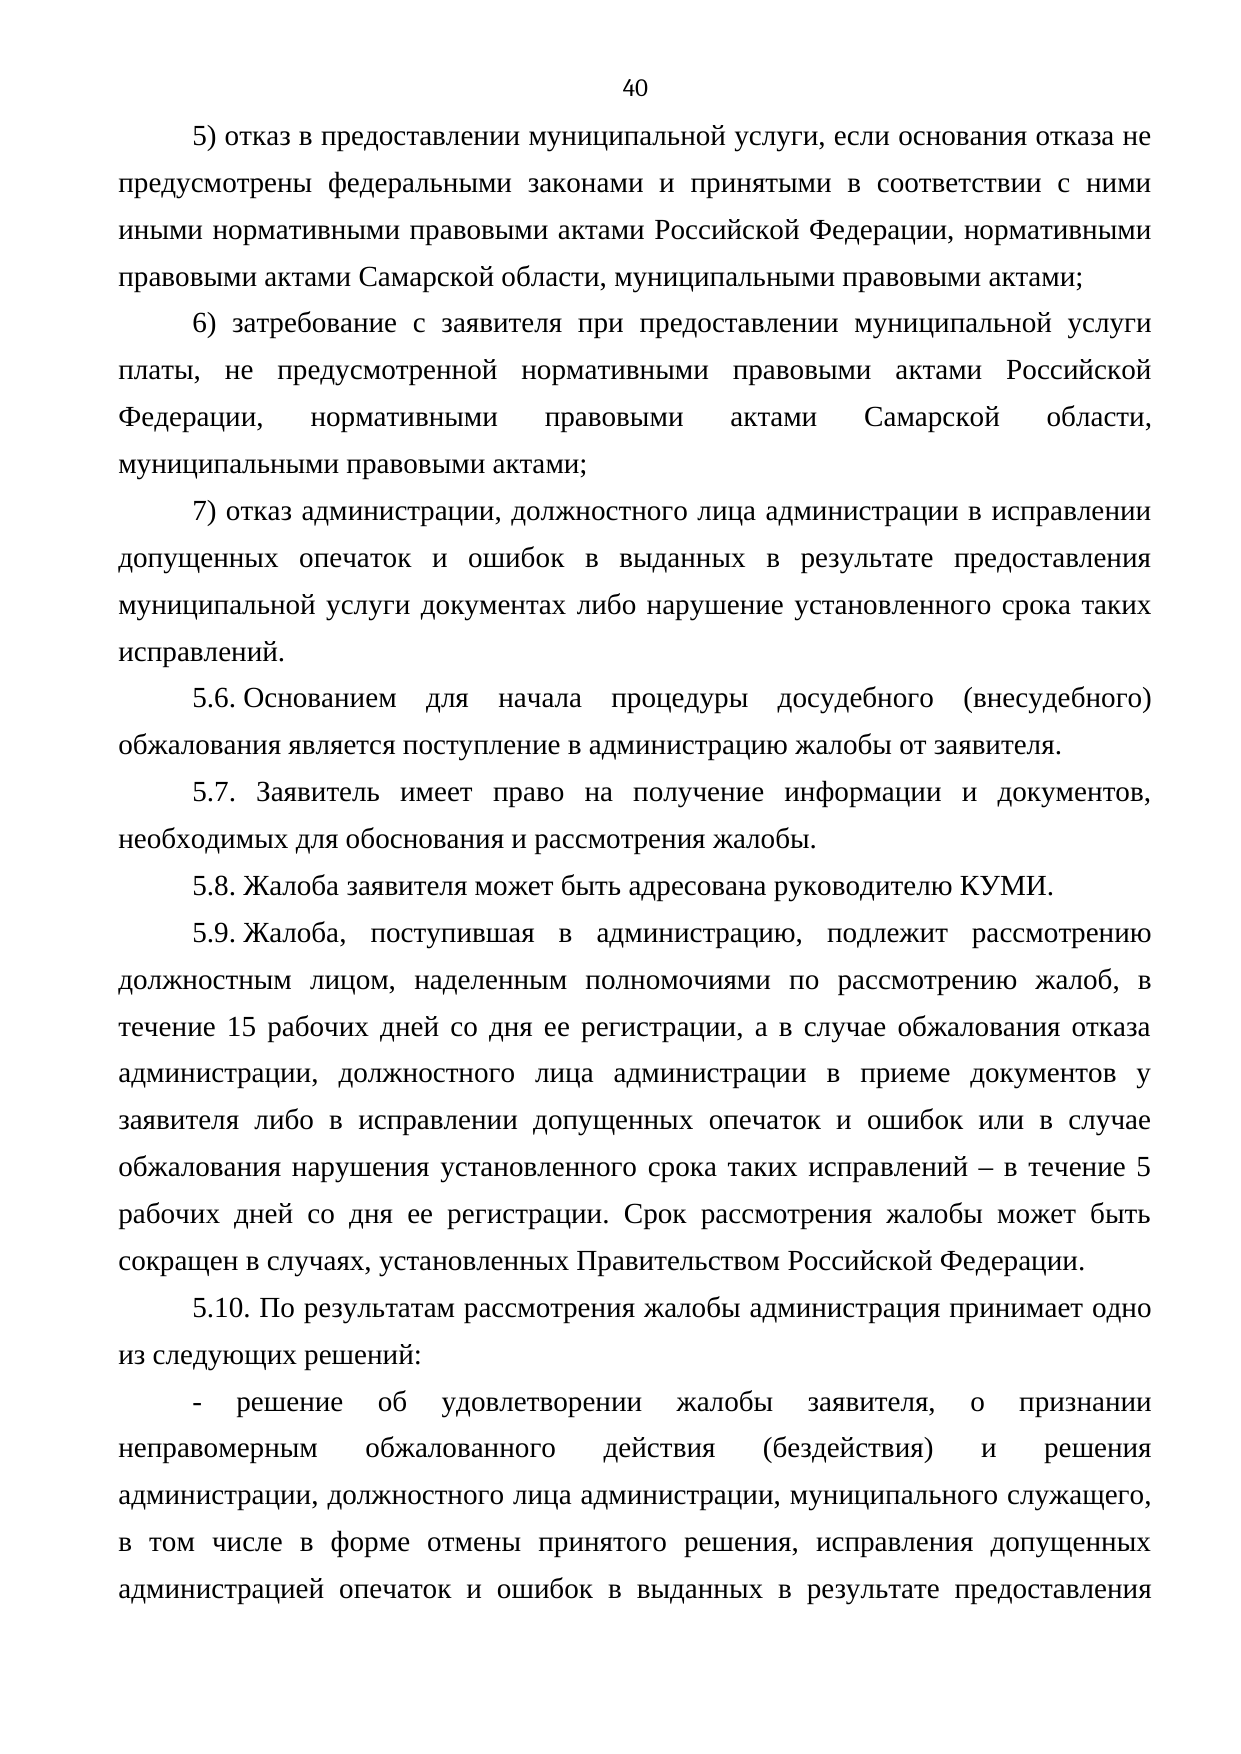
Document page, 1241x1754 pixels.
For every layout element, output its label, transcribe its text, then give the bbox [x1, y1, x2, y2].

text 5.8. Жалоба заявителя может быть адресована руководителю КУМИ. [118, 868, 1152, 902]
text 5.6. Основанием для начала процедуры досудебного (внесудебного) обжалования является поступление в администрацию жалобы от заявителя. [118, 681, 1152, 761]
text 6) затребование с заявителя при предоставлении муниципальной услуги платы, не предусмотренной нормативными правовыми актами Российской Федерации, нормативными правовыми актами Самарской области, муниципальными правовыми актами; [118, 306, 1152, 480]
text 5) отказ в предоставлении муниципальной услуги, если основания отказа не предусмотрены федеральными законами и принятыми в соответствии с ними иными нормативными правовыми актами Российской Федерации, нормативными правовыми актами Самарской области, муниципальными правовыми актами; [118, 118, 1152, 292]
text 5.7. Заявитель имеет право на получение информации и документов, необходимых для обоснования и рассмотрения жалобы. [118, 774, 1152, 855]
text 5.10. По результатам рассмотрения жалобы администрация принимает одно из следующих решений: [118, 1290, 1152, 1370]
text 7) отказ администрации, должностного лица администрации в исправлении допущенных опечаток и ошибок в выданных в результате предоставления муниципальной услуги документах либо нарушение установленного срока таких исправлений. [118, 493, 1152, 667]
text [118, 1384, 1152, 1605]
text 5.9. Жалоба, поступившая в администрацию, подлежит рассмотрению должностным лицом, наделенным полномочиями по рассмотрению жалоб, в течение 15 рабочих дней со дня ее регистрации, а в случае обжалования отказа администрации, должностного лица администрации в приеме документов у заявителя либо в исправлении допущенных опечаток и ошибок или в случае обжалования нарушения установленного срока таких исправлений – в течение 5 рабочих дней со дня ее регистрации. Срок рассмотрения жалобы может быть сокращен в случаях, установленных Правительством Российской Федерации. [118, 915, 1152, 1277]
